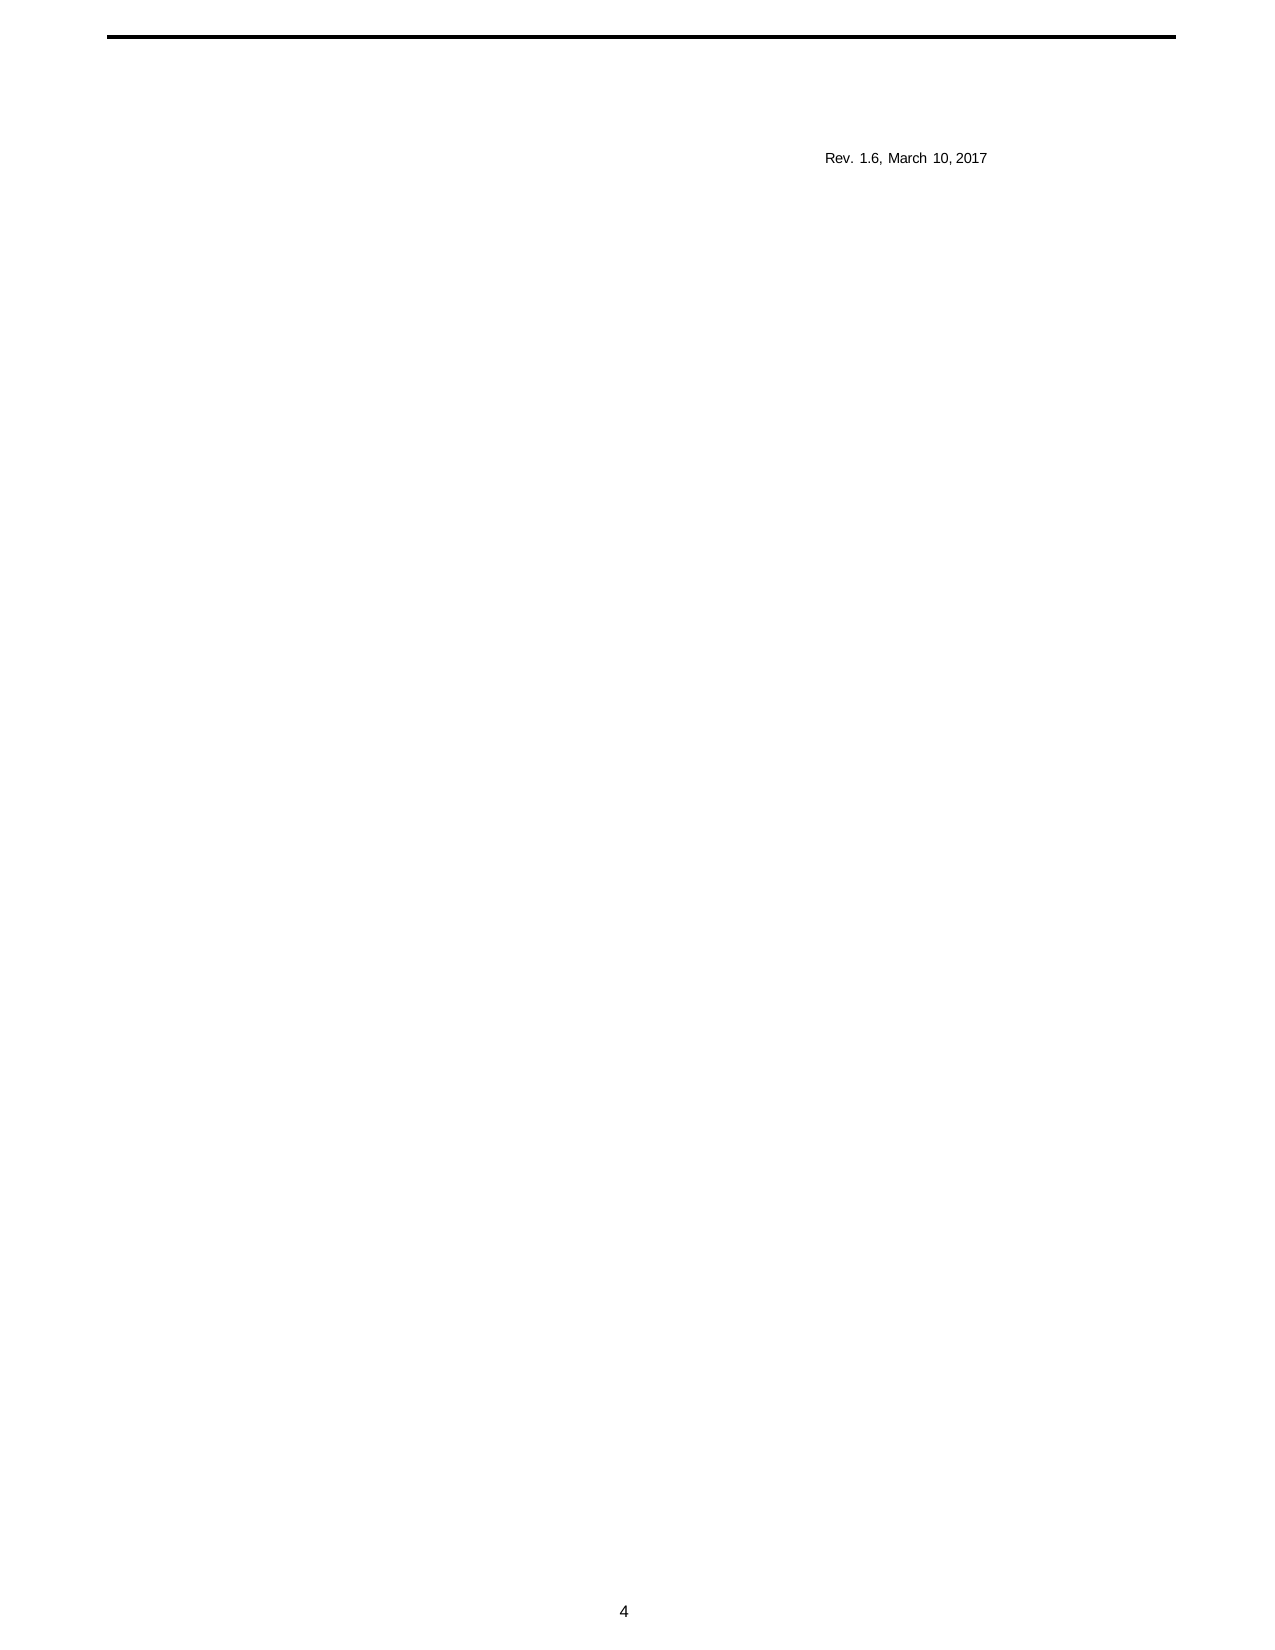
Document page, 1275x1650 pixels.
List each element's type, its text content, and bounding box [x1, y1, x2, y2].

text Rev. 1.6, March 10, 2017 [88, 153, 987, 166]
